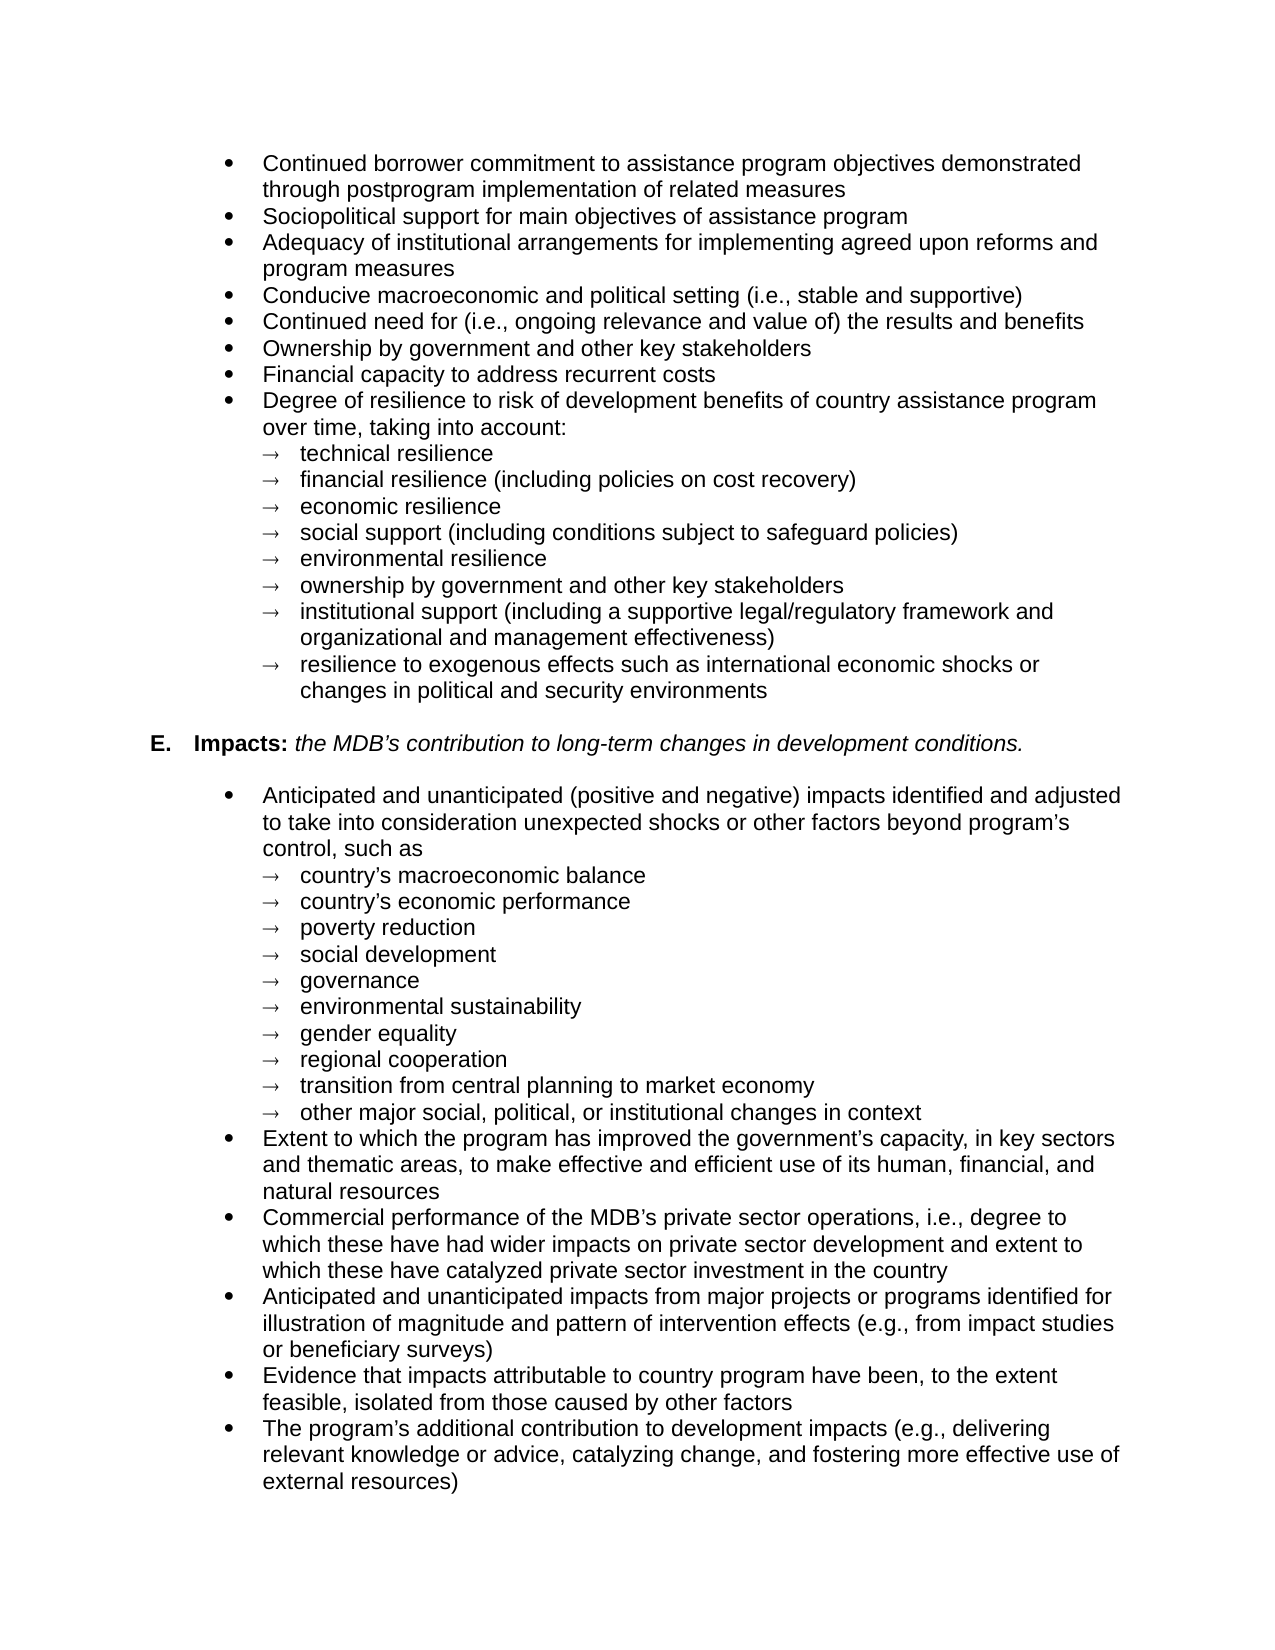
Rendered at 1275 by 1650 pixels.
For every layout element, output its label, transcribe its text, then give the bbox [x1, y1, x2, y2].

list Evidence that impacts attributable to country program have been, to the extent feasible, isolated from those caused by other factors [225, 1362, 1125, 1415]
list Anticipated and unanticipated (positive and negative) impacts identified and adjusted to take into consideration unexpected shocks or other factors beyond program’s control, such as [225, 782, 1125, 862]
list Extent to which the program has improved the government’s capacity, in key sectors and thematic areas, to make effective and efficient use of its human, financial, and natural resources [225, 1125, 1125, 1204]
text E. Impacts: the MDB’s contribution to long-term changes in development conditions. [150, 730, 1125, 756]
list gender equality [262, 1020, 1125, 1046]
list other major social, political, or institutional changes in context [262, 1099, 1125, 1125]
list poverty reduction [262, 914, 1125, 941]
list institutional support (including a supportive legal/regulatory framework and organizational and management effectiveness) [262, 598, 1125, 651]
list Degree of resilience to risk of development benefits of country assistance program over time, taking into account: [225, 387, 1125, 440]
list Continued borrower commitment to assistance program objectives demonstrated through postprogram implementation of related measures [225, 150, 1125, 203]
list Conducive macroeconomic and political setting (i.e., stable and supportive) [225, 282, 1125, 308]
list ownership by government and other key stakeholders [262, 572, 1125, 598]
list social support (including conditions subject to safeguard policies) [262, 519, 1125, 545]
list technical resilience [262, 440, 1125, 466]
list The program’s additional contribution to development impacts (e.g., delivering relevant knowledge or advice, catalyzing change, and fostering more effective use of external resources) [225, 1415, 1125, 1494]
list country’s economic performance [262, 888, 1125, 914]
list financial resilience (including policies on cost recovery) [262, 466, 1125, 493]
list country’s macroeconomic balance [262, 862, 1125, 888]
list economic resilience [262, 493, 1125, 519]
list resilience to exogenous effects such as international economic shocks or changes in political and security environments [262, 651, 1125, 703]
list regional cooperation [262, 1046, 1125, 1072]
list environmental resilience [262, 545, 1125, 572]
list Sociopolitical support for main objectives of assistance program [225, 203, 1125, 229]
list Anticipated and unanticipated impacts from major projects or programs identified for illustration of magnitude and pattern of intervention effects (e.g., from impact studies or beneficiary surveys) [225, 1283, 1125, 1362]
list environmental sustainability [262, 993, 1125, 1020]
list transition from central planning to market economy [262, 1072, 1125, 1099]
list Financial capacity to address recurrent costs [225, 361, 1125, 387]
list Continued need for (i.e., ongoing relevance and value of) the results and benefits [225, 308, 1125, 334]
list social development [262, 941, 1125, 967]
list Commercial performance of the MDB’s private sector operations, i.e., degree to which these have had wider impacts on private sector development and extent to which these have catalyzed private sector investment in the country [225, 1204, 1125, 1283]
list Adequacy of institutional arrangements for implementing agreed upon reforms and program measures [225, 229, 1125, 282]
list Ownership by government and other key stakeholders [225, 334, 1125, 361]
list governance [262, 967, 1125, 993]
